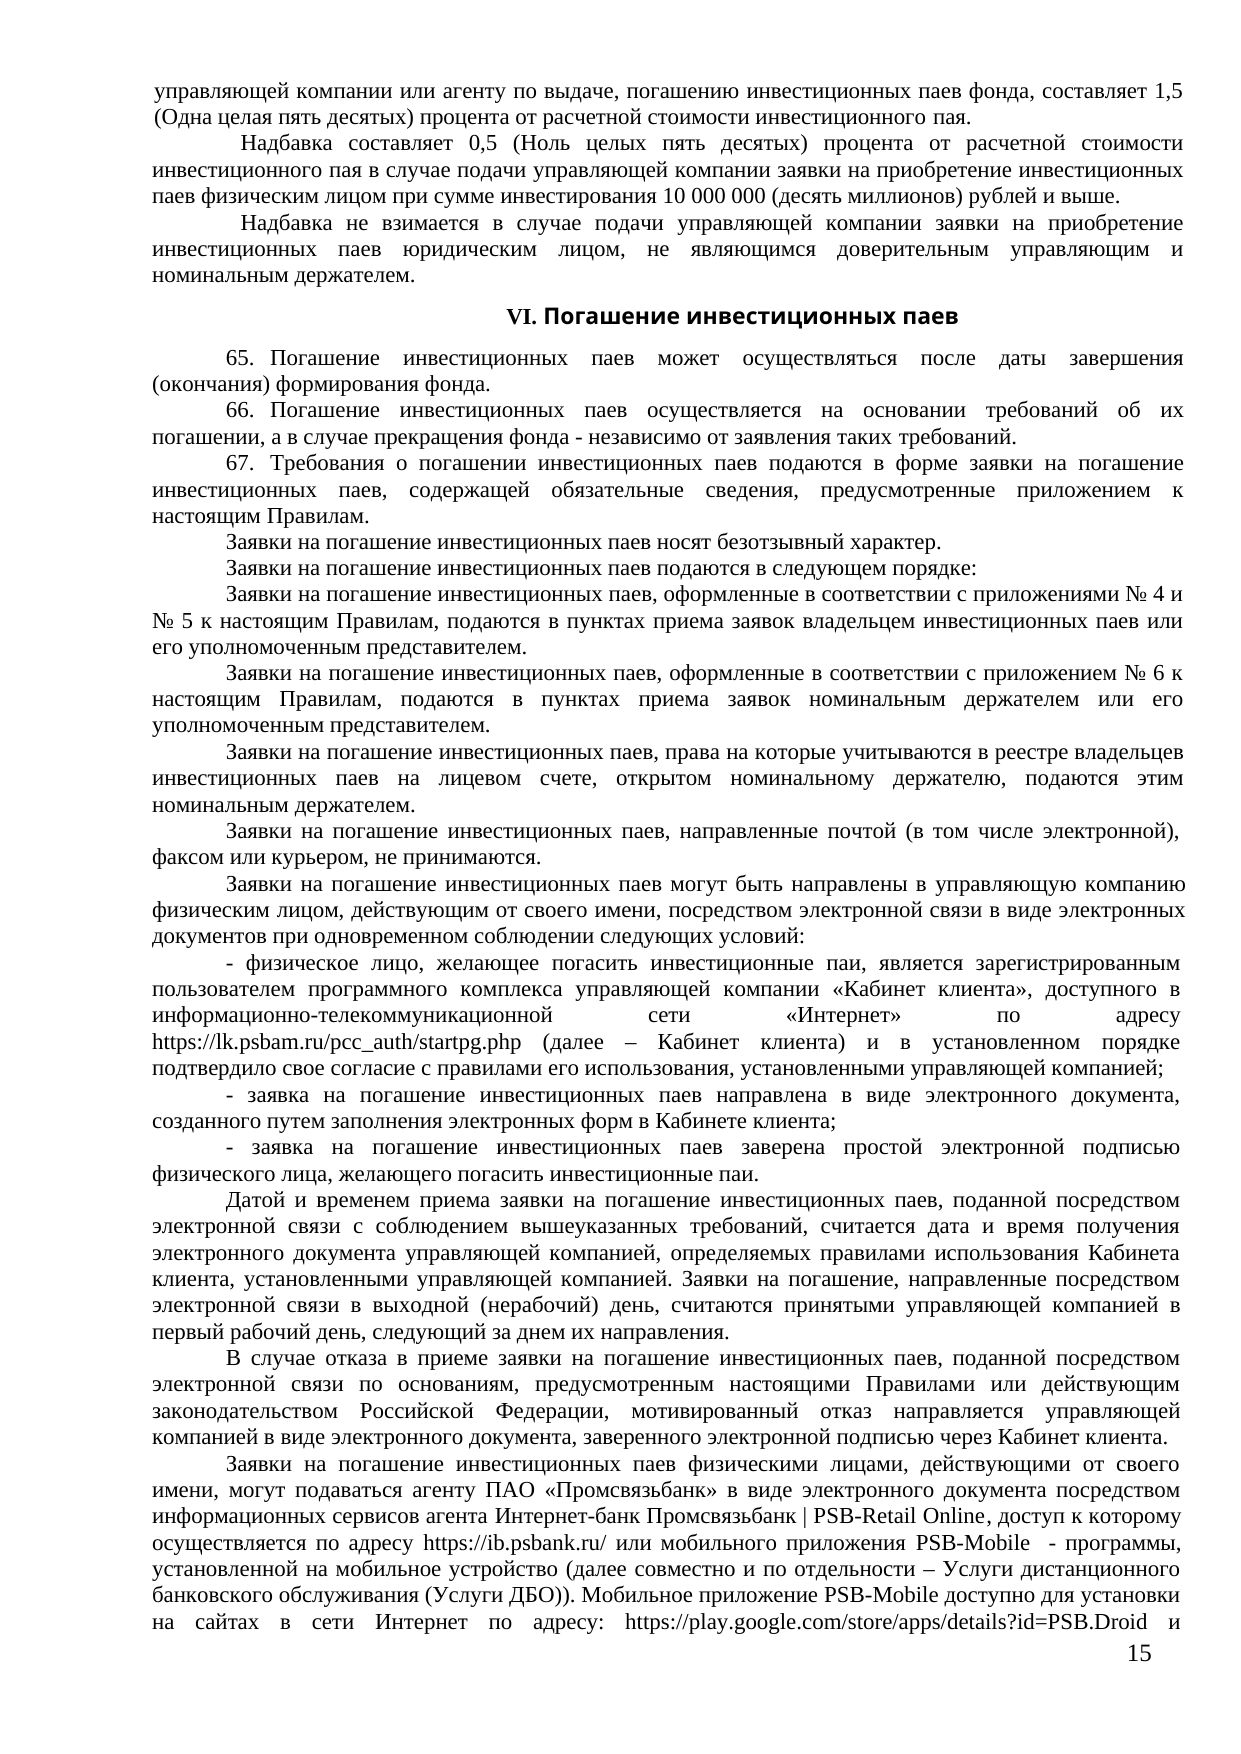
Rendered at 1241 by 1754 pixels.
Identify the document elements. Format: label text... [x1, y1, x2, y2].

text Надбавка составляет 0,5 (Ноль целых пять десятых) процента от расчетной стоимости инвестиционного пая в случае подачи управляющей компании заявки на приобретение инвестиционных паев физическим лицом при сумме инвестирования 10 000 000 (десять миллионов) рублей и выше. [152, 129, 1185, 208]
text Надбавка не взимается в случае подачи управляющей компании заявки на приобретение инвестиционных паев юридическим лицом, не являющимся доверительным управляющим и номинальным держателем. [152, 208, 1185, 288]
subtitle Погашение инвестиционных паев [506, 300, 1182, 331]
text - физическое лицо, желающее погасить инвестиционные паи, является зарегистрированным пользователем программного комплекса управляющей компании «Кабинет клиента», доступного в информационно-телекоммуникационной сети «Интернет» по адресу https://lk.psbam.ru/pcc_auth/startpg.php (далее – Кабинет клиента) и в установленном порядке подтвердило свое согласие с правилами его использования, установленными управляющей компанией; [152, 949, 1182, 1081]
text Заявки на погашение инвестиционных паев, оформленные в соответствии с приложениями № 4 и № 5 к настоящим Правилам, подаются в пунктах приема заявок владельцем инвестиционных паев или его уполномоченным представителем. [152, 581, 1185, 659]
list Требования о погашении инвестиционных паев подаются в форме заявки на погашение инвестиционных паев, содержащей обязательные сведения, предусмотренные приложением к настоящим Правилам. [152, 449, 1185, 528]
text - заявка на погашение инвестиционных паев направлена в виде электронного документа, созданного путем заполнения электронных форм в Кабинете клиента; [152, 1081, 1182, 1133]
list Погашение инвестиционных паев может осуществляться после даты завершения (окончания) формирования фонда. [152, 344, 1185, 397]
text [152, 1449, 1182, 1634]
text Заявки на погашение инвестиционных паев могут быть направлены в управляющую компанию физическим лицом, действующим от своего имени, посредством электронной связи в виде электронных документов при одновременном соблюдении следующих условий: [152, 870, 1188, 949]
text Датой и временем приема заявки на погашение инвестиционных паев, поданной посредством электронной связи с соблюдением вышеуказанных требований, считается дата и время получения электронного документа управляющей компанией, определяемых правилами использования Кабинета клиента, установленными управляющей компанией. Заявки на погашение, направленные посредством электронной связи в выходной (нерабочий) день, считаются принятыми управляющей компанией в первый рабочий день, следующий за днем их направления. [152, 1186, 1182, 1344]
text Заявки на погашение инвестиционных паев носят безотзывный характер. [152, 528, 1185, 554]
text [154, 77, 1185, 129]
text Заявки на погашение инвестиционных паев подаются в следующем порядке: [152, 554, 1185, 581]
text Заявки на погашение инвестиционных паев, оформленные в соответствии с приложением № 6 к настоящим Правилам, подаются в пунктах приема заявок номинальным держателем или его уполномоченным представителем. [152, 659, 1185, 738]
text В случае отказа в приеме заявки на погашение инвестиционных паев, поданной посредством электронной связи по основаниям, предусмотренным настоящими Правилами или действующим законодательством Российской Федерации, мотивированный отказ направляется управляющей компанией в виде электронного документа, заверенного электронной подписью через Кабинет клиента. [152, 1344, 1182, 1449]
text - заявка на погашение инвестиционных паев заверена простой электронной подписью физического лица, желающего погасить инвестиционные паи. [152, 1133, 1182, 1186]
text Заявки на погашение инвестиционных паев, права на которые учитываются в реестре владельцев инвестиционных паев на лицевом счете, открытом номинальному держателю, подаются этим номинальным держателем. [152, 738, 1185, 817]
text Заявки на погашение инвестиционных паев, направленные почтой (в том числе электронной), факсом или курьером, не принимаются. [152, 817, 1182, 870]
list Погашение инвестиционных паев осуществляется на основании требований об их погашении, а в случае прекращения фонда - независимо от заявления таких требований. [152, 397, 1185, 449]
